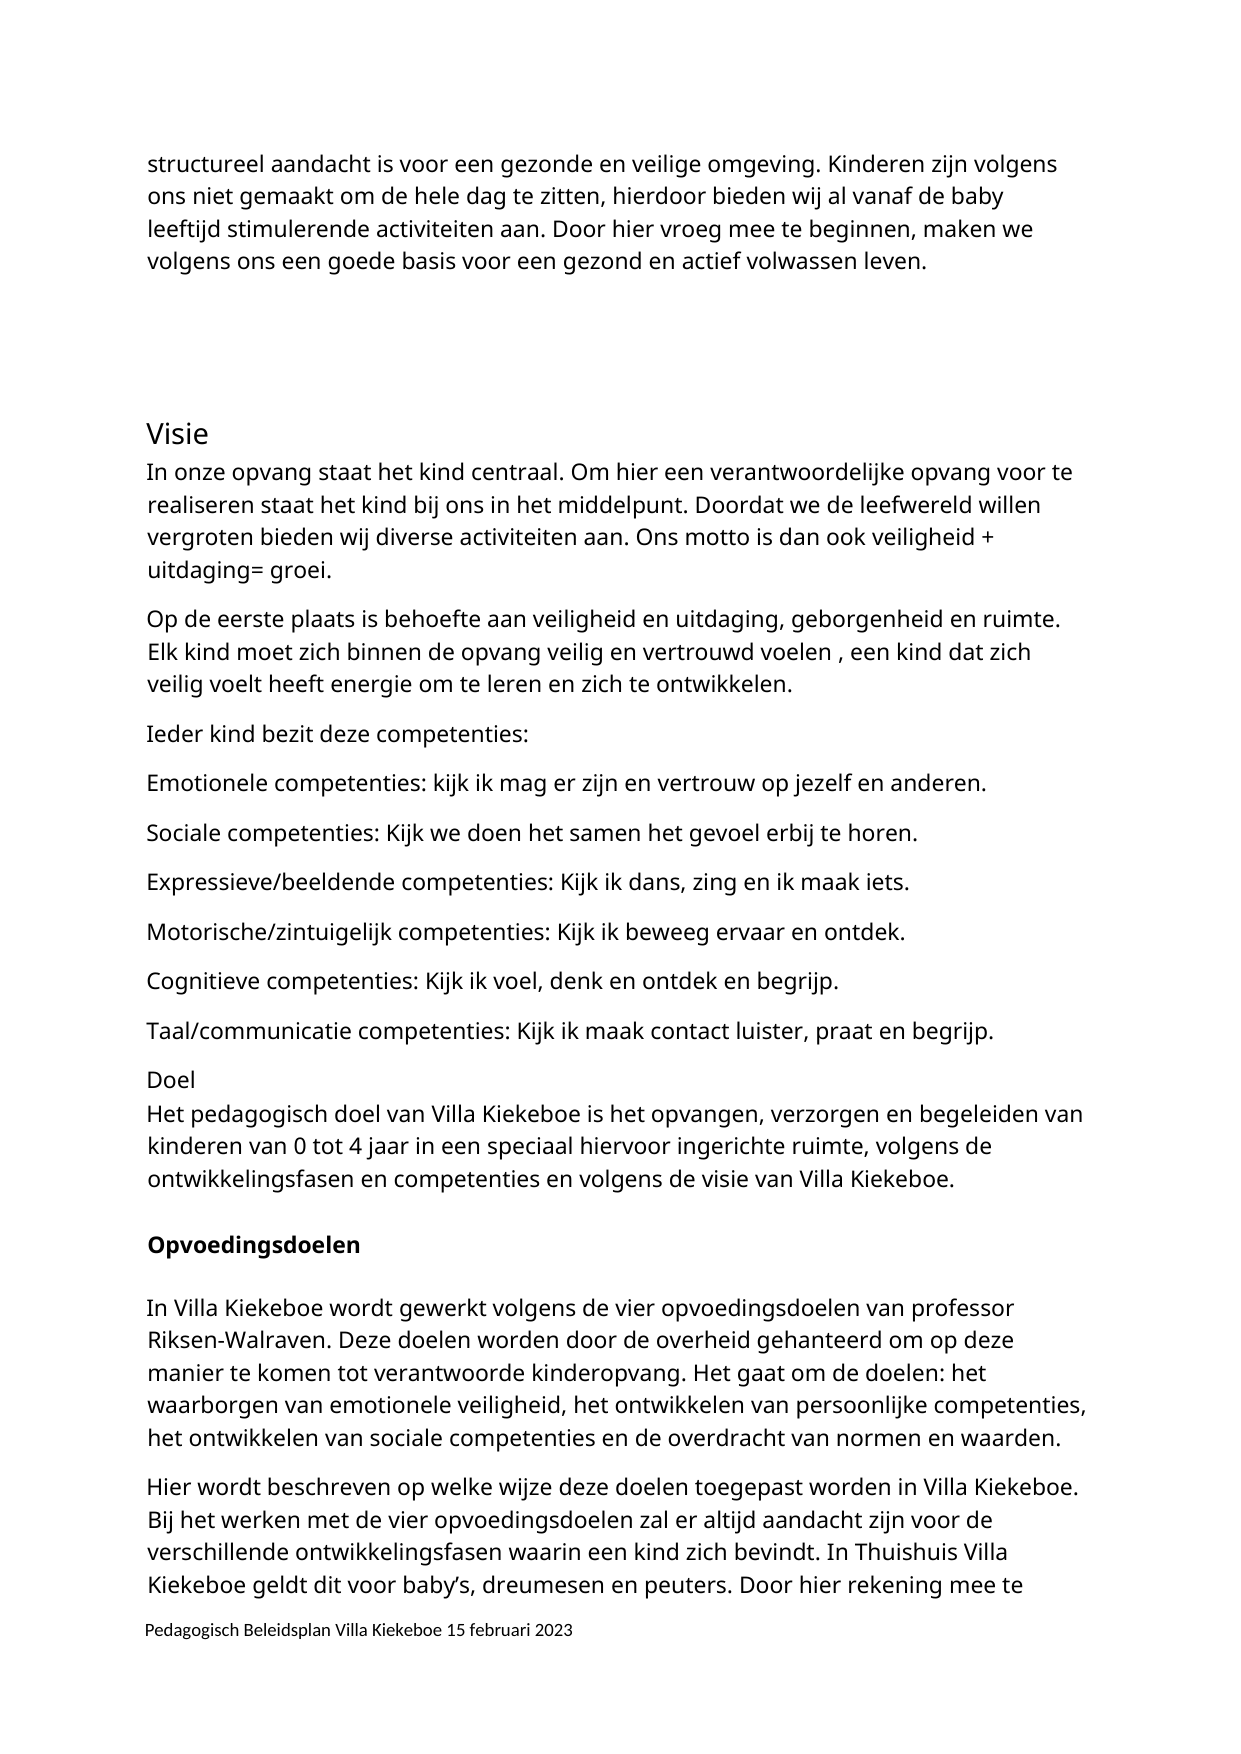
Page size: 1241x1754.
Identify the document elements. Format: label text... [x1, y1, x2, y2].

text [146, 1471, 1092, 1600]
text Doel [146, 1064, 1092, 1095]
text Het pedagogisch doel van Villa Kiekeboe is het opvangen, verzorgen en begeleiden van kinderen van 0 tot 4 jaar in een speciaal hiervoor ingerichte ruimte, volgens de ontwikkelingsfasen en competenties en volgens de visie van Villa Kiekeboe. [146, 1097, 1092, 1194]
text Sociale competenties: Kijk we doen het samen het gevoel erbij te horen. [146, 817, 1092, 848]
text Emotionele competenties: kijk ik mag er zijn en vertrouw op jezelf en anderen. [146, 767, 1092, 798]
text In onze opvang staat het kind centraal. Om hier een verantwoordelijke opvang voor te realiseren staat het kind bij ons in het middelpunt. Doordat we de leefwereld willen vergroten bieden wij diverse activiteiten aan. Ons motto is dan ook veiligheid + uitdaging= groei. [146, 456, 1092, 585]
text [146, 147, 1078, 276]
text Ieder kind bezit deze competenties: [146, 718, 1092, 749]
subtitle Opvoedingsdoelen [147, 1229, 1094, 1260]
text Expressieve/beeldende competenties: Kijk ik dans, zing en ik maak iets. [146, 866, 1092, 897]
text In Villa Kiekeboe wordt gewerkt volgens de vier opvoedingsdoelen van professor Riksen-Walraven. Deze doelen worden door de overheid gehanteerd om op deze manier te komen tot verantwoorde kinderopvang. Het gaat om de doelen: het waarborgen van emotionele veiligheid, het ontwikkelen van persoonlijke competenties, het ontwikkelen van sociale competenties en de overdracht van normen en waarden. [146, 1292, 1092, 1453]
text Op de eerste plaats is behoefte aan veiligheid en uitdaging, geborgenheid en ruimte. Elk kind moet zich binnen de opvang veilig en vertrouwd voelen , een kind dat zich veilig voelt heeft energie om te leren en zich te ontwikkelen. [146, 603, 1092, 699]
subtitle Visie [146, 413, 1094, 453]
text Cognitieve competenties: Kijk ik voel, denk en ontdek en begrijp. [146, 965, 1092, 996]
text Motorische/zintuigelijk competenties: Kijk ik beweeg ervaar en ontdek. [146, 916, 1092, 947]
text Taal/communicatie competenties: Kijk ik maak contact luister, praat en begrijp. [146, 1015, 1092, 1046]
